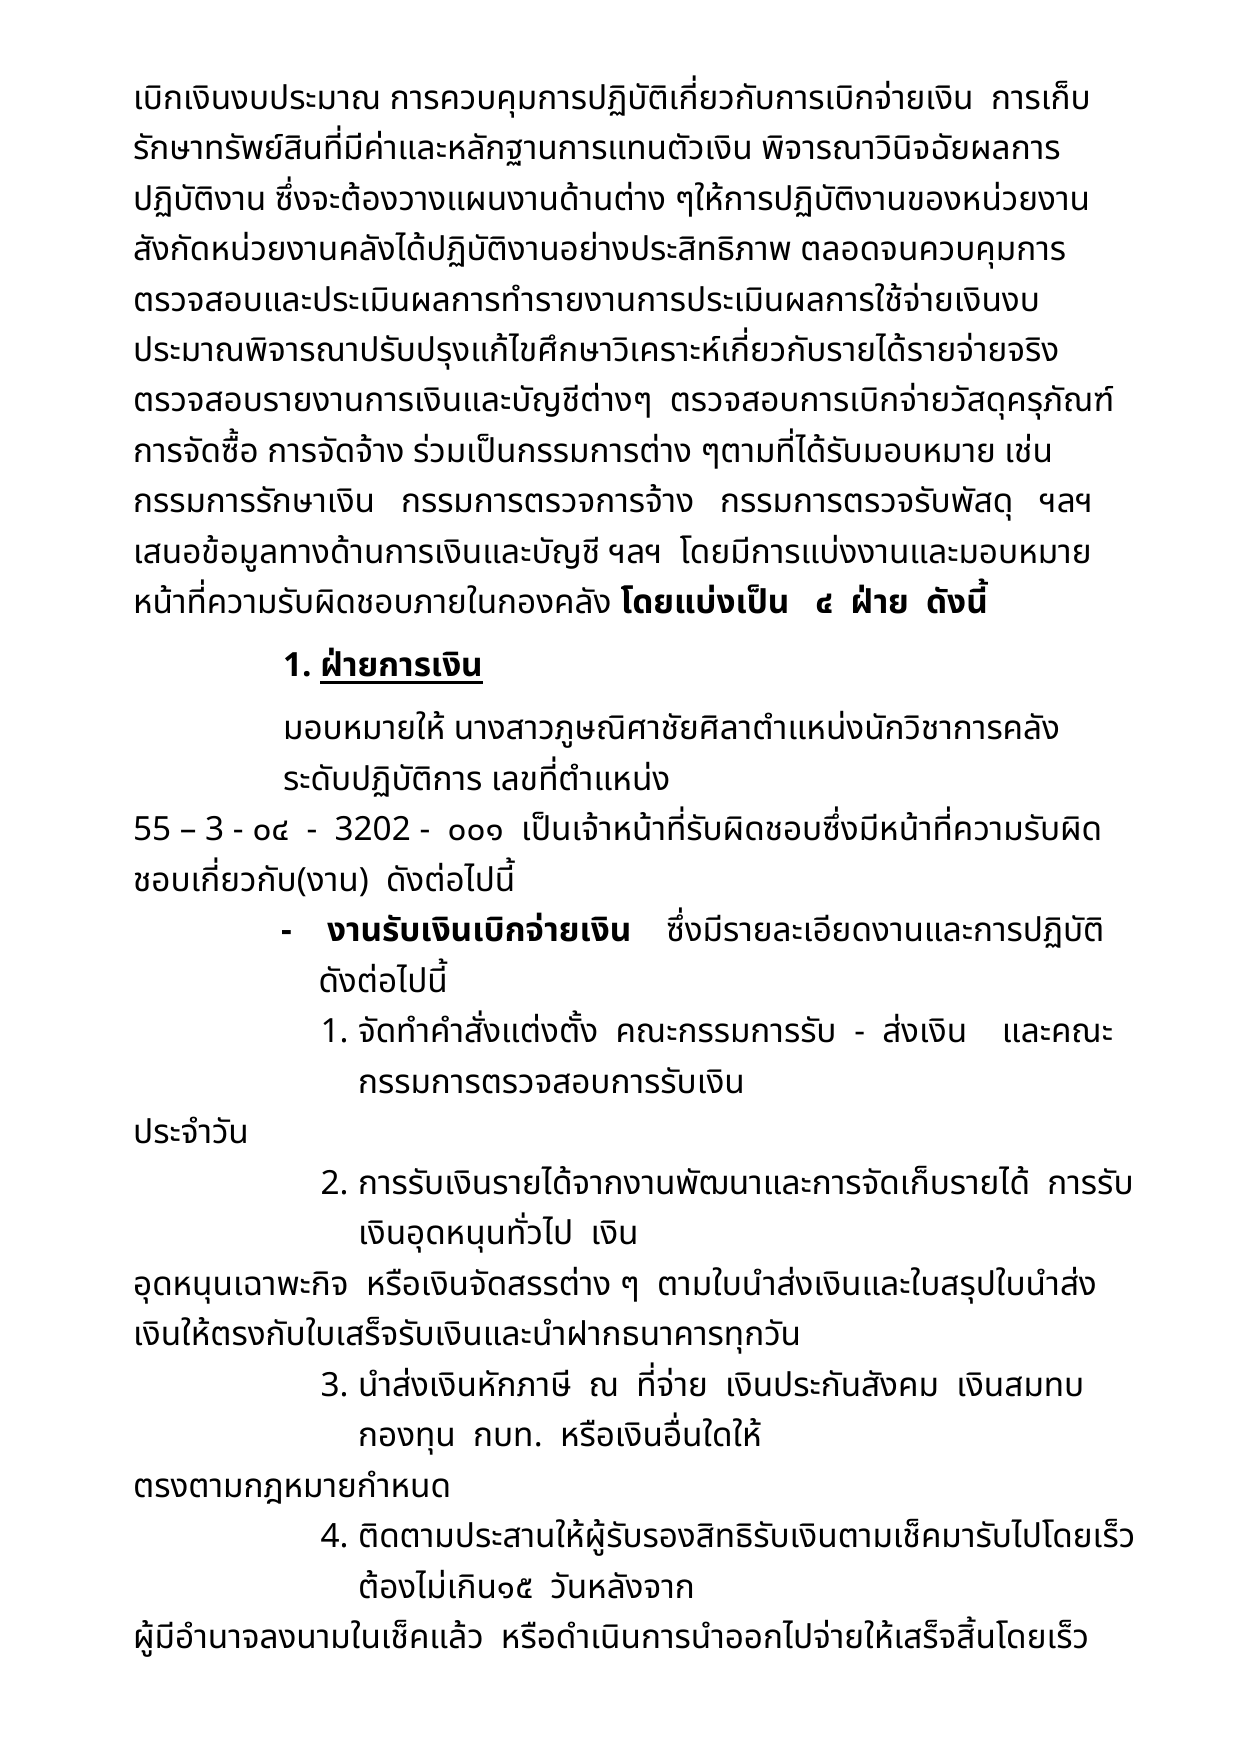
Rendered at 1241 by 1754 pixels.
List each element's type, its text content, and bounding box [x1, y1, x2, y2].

text ประจำวัน [133, 1108, 1137, 1159]
text 55 – 3 - ๐๔ - 3202 - ๐๐๑ เป็นเจ้าหน้าที่รับผิดชอบซึ่งมีหน้าที่ความรับผิดชอบเกี่ยวกับ(งาน) ดังต่อไปนี้ [133, 805, 1137, 906]
text ตรงตามกฎหมายกำหนด [133, 1462, 1137, 1512]
text อุดหนุนเฉาพะกิจ หรือเงินจัดสรรต่าง ๆ ตามใบนำส่งเงินและใบสรุปใบนำส่งเงินให้ตรงกับใบเสร็จรับเงินและนำฝากธนาคารทุกวัน [133, 1260, 1137, 1361]
list ติดตามประสานให้ผู้รับรองสิทธิรับเงินตามเช็คมารับไปโดยเร็วต้องไม่เกิน๑๕ วันหลังจาก [320, 1512, 1137, 1613]
list จัดทำคำสั่งแต่งตั้ง คณะกรรมการรับ - ส่งเงิน และคณะกรรมการตรวจสอบการรับเงิน [320, 1007, 1137, 1108]
list การรับเงินรายได้จากงานพัฒนาและการจัดเก็บรายได้ การรับเงินอุดหนุนทั่วไป เงิน [320, 1159, 1137, 1260]
text เบิกเงินงบประมาณ การควบคุมการปฏิบัติเกี่ยวกับการเบิกจ่ายเงิน การเก็บรักษาทรัพย์สินที่มีค่าและหลักฐานการแทนตัวเงิน พิจารณาวินิจฉัยผลการปฏิบัติงาน ซึ่งจะต้องวางแผนงานด้านต่าง ๆให้การปฏิบัติงานของหน่วยงานสังกัดหน่วยงานคลังได้ปฏิบัติงานอย่างประสิทธิภาพ ตลอดจนควบคุมการตรวจสอบและประเมินผลการทำรายงานการประเมินผลการใช้จ่ายเงินงบประมาณพิจารณาปรับปรุงแก้ไขศึกษาวิเคราะห์เกี่ยวกับรายได้รายจ่ายจริง ตรวจสอบรายงานการเงินและบัญชีต่างๆ ตรวจสอบการเบิกจ่ายวัสดุครุภัณฑ์ การจัดซื้อ การจัดจ้าง ร่วมเป็นกรรมการต่าง ๆตามที่ได้รับมอบหมาย เช่น กรรมการรักษาเงิน กรรมการตรวจการจ้าง กรรมการตรวจรับพัสดุ ฯลฯ เสนอข้อมูลทางด้านการเงินและบัญชี ฯลฯ โดยมีการแบ่งงานและมอบหมายหน้าที่ความรับผิดชอบภายในกองคลัง โดยแบ่งเป็น ๔ ฝ่าย ดังนี้ [133, 74, 1137, 628]
text มอบหมายให้ นางสาวภูษณิศาชัยศิลาตำแหน่งนักวิชาการคลัง ระดับปฏิบัติการ เลขที่ตำแหน่ง [283, 704, 1137, 805]
list งานรับเงินเบิกจ่ายเงิน ซึ่งมีรายละเอียดงานและการปฏิบัติดังต่อไปนี้ [281, 906, 1137, 1007]
text ผู้มีอำนาจลงนามในเช็คแล้ว หรือดำเนินการนำออกไปจ่ายให้เสร็จสิ้นโดยเร็ว [133, 1613, 1137, 1664]
list นำส่งเงินหักภาษี ณ ที่จ่าย เงินประกันสังคม เงินสมทบกองทุน กบท. หรือเงินอื่นใดให้ [320, 1361, 1137, 1462]
list ฝ่ายการเงิน [283, 641, 1137, 692]
